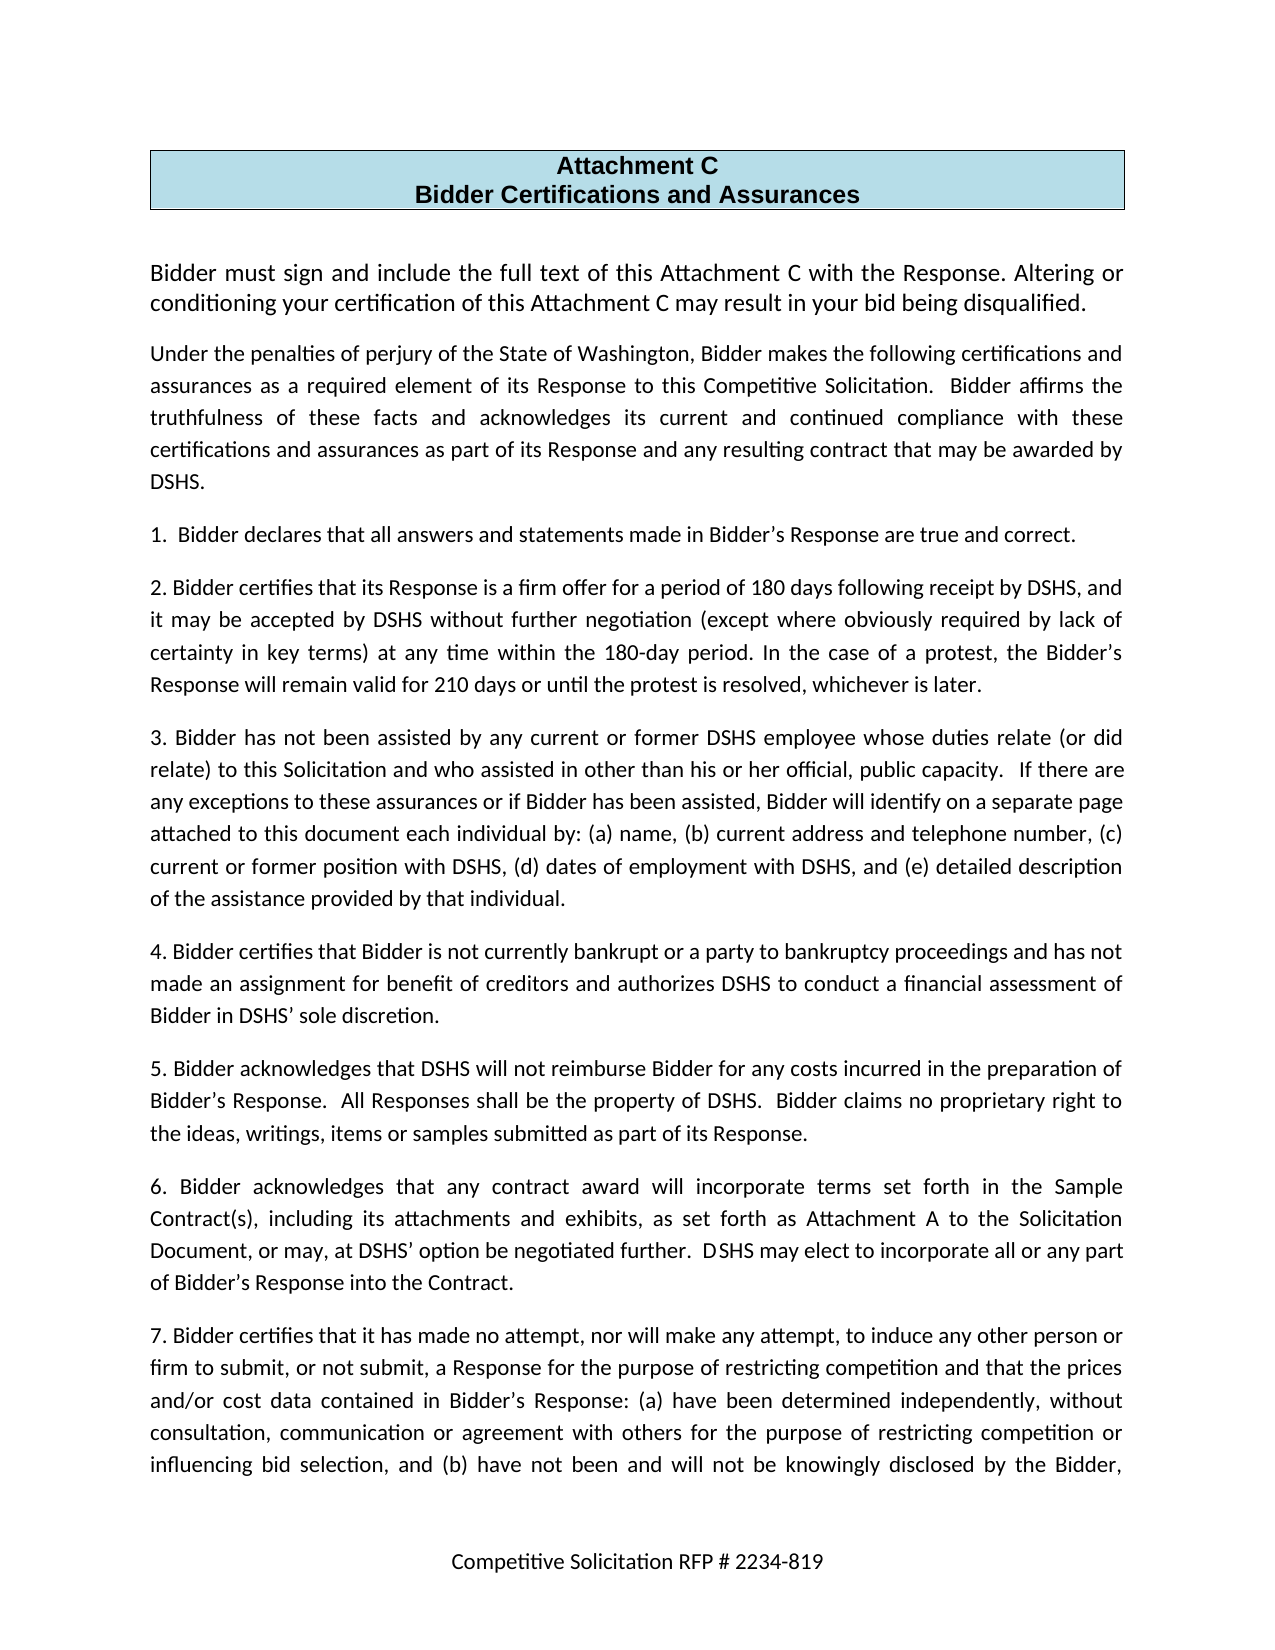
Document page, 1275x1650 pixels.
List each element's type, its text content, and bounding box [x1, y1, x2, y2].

text 2. Bidder certifies that its Response is a firm offer for a period of 180 days following receipt by DSHS, and it may be accepted by DSHS without further negotiation (except where obviously required by lack of certainty in key terms) at any time within the 180-day period. In the case of a protest, the Bidder’s Response will remain valid for 210 days or until the protest is resolved, whichever is later. [150, 573, 1125, 698]
text 5. Bidder acknowledges that DSHS will not reimburse Bidder for any costs incurred in the preparation of Bidder’s Response. All Responses shall be the property of DSHS. Bidder claims no proprietary right to the ideas, writings, items or samples submitted as part of its Response. [150, 1054, 1125, 1147]
text Under the penalties of perjury of the State of Washington, Bidder makes the following certifications and assurances as a required element of its Response to this Competitive Solicitation. Bidder affirms the truthfulness of these facts and acknowledges its current and continued compliance with these certifications and assurances as part of its Response and any resulting contract that may be awarded by DSHS. [150, 339, 1125, 495]
text 1. Bidder declares that all answers and statements made in Bidder’s Response are true and correct. [150, 520, 1125, 548]
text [150, 1321, 1125, 1478]
text 3. Bidder has not been assisted by any current or former DSHS employee whose duties relate (or did relate) to this Solicitation and who assisted in other than his or her official, public capacity. If there are any exceptions to these assurances or if Bidder has been assisted, Bidder will identify on a separate page attached to this document each individual by: (a) name, (b) current address and telephone number, (c) current or former position with DSHS, (d) dates of employment with DSHS, and (e) detailed description of the assistance provided by that individual. [150, 723, 1125, 912]
text Bidder must sign and include the full text of this Attachment C with the Response. Altering or conditioning your certification of this Attachment C may result in your bid being disqualified. [150, 257, 1125, 318]
table_header Attachment C Bidder Certifications and Assurances [151, 151, 1124, 208]
text 6. Bidder acknowledges that any contract award will incorporate terms set forth in the Sample Contract(s), including its attachments and exhibits, as set forth as Attachment A to the Solicitation Document, or may, at DSHS’ option be negotiated further. DSHS may elect to incorporate all or any part of Bidder’s Response into the Contract. [150, 1172, 1125, 1296]
text 4. Bidder certifies that Bidder is not currently bankrupt or a party to bankruptcy proceedings and has not made an assignment for benefit of creditors and authorizes DSHS to conduct a financial assessment of Bidder in DSHS’ sole discretion. [150, 937, 1125, 1029]
